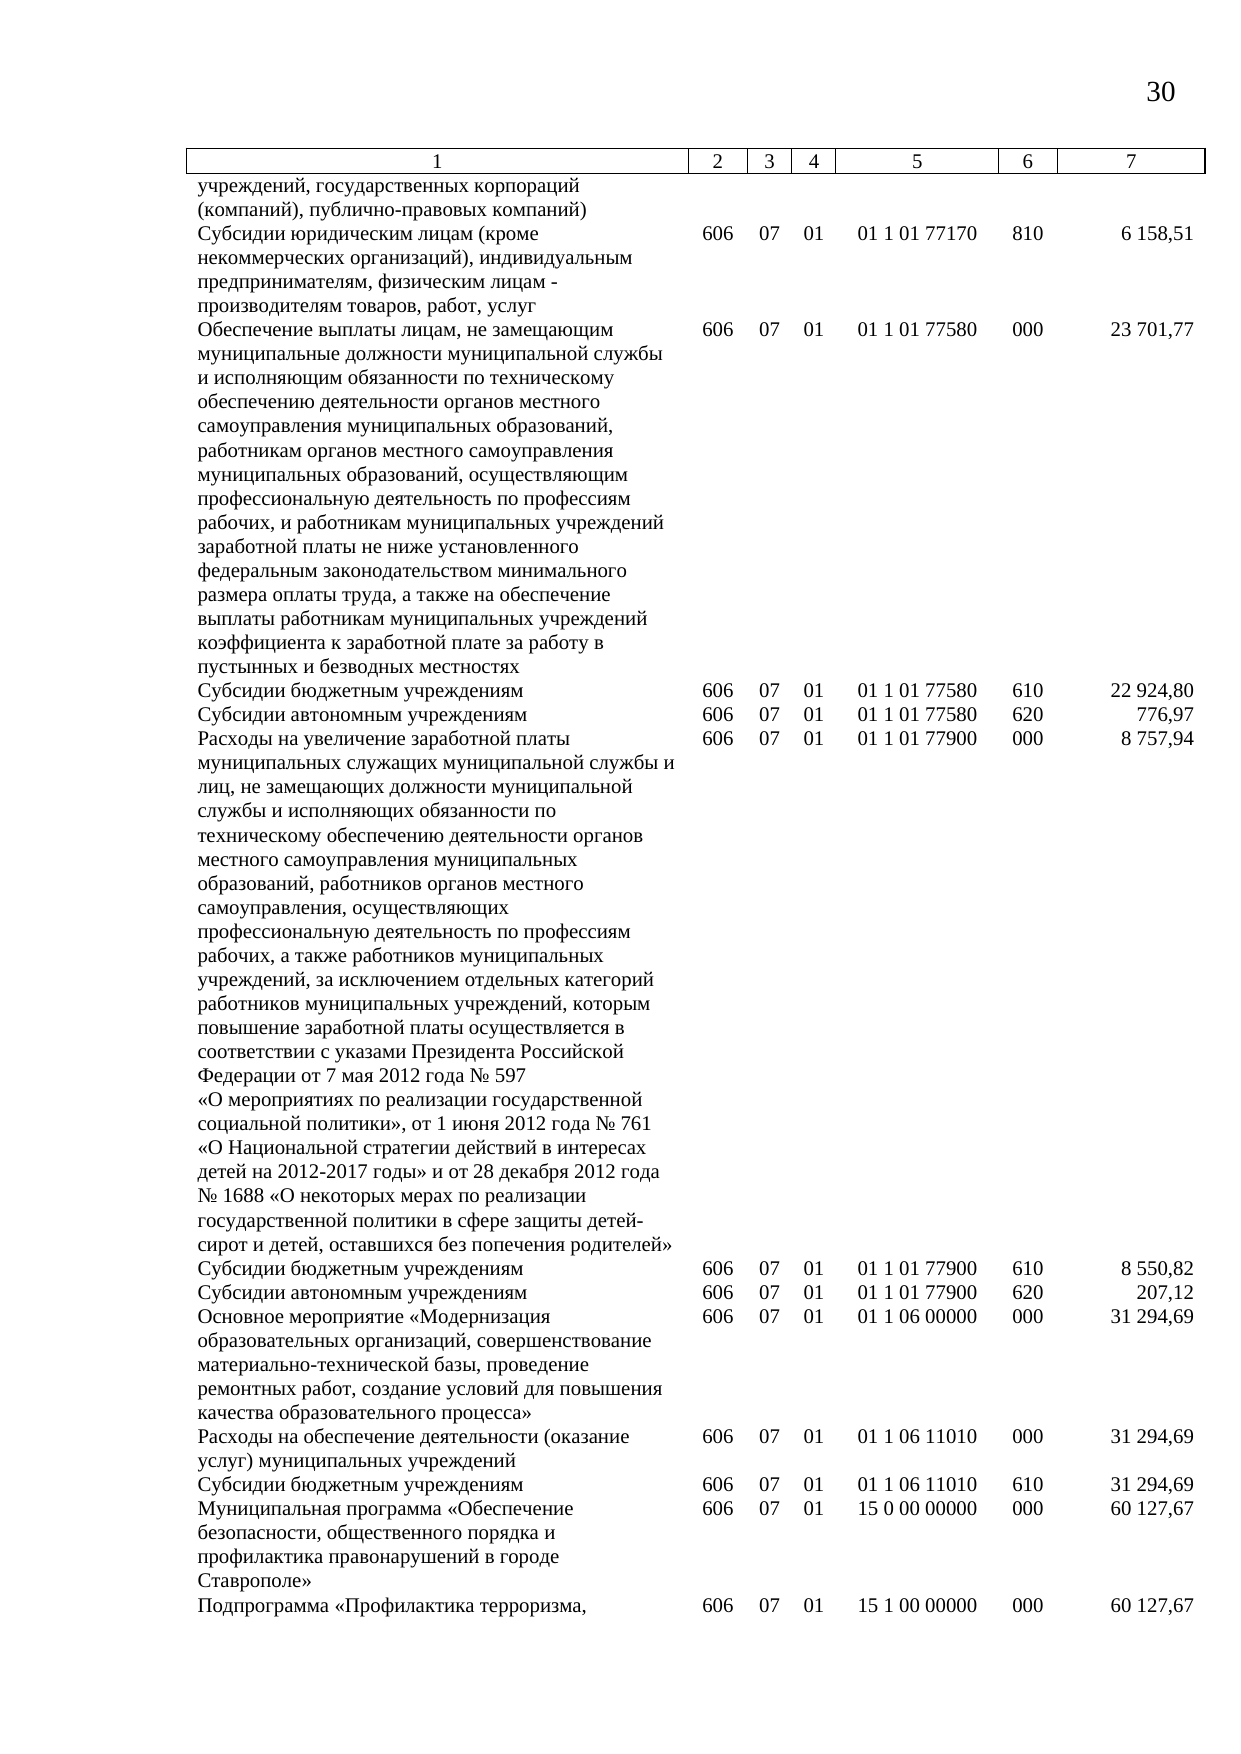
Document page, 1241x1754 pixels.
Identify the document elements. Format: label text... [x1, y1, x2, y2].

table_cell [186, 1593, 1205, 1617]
table_header 4 [792, 149, 835, 173]
table_header 5 [836, 149, 998, 173]
table_header 3 [748, 149, 791, 173]
table_header 2 [689, 149, 747, 173]
table_header 6 [999, 149, 1057, 173]
table_header 7 [1058, 149, 1204, 173]
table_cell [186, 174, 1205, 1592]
table_header 1 [187, 149, 688, 173]
